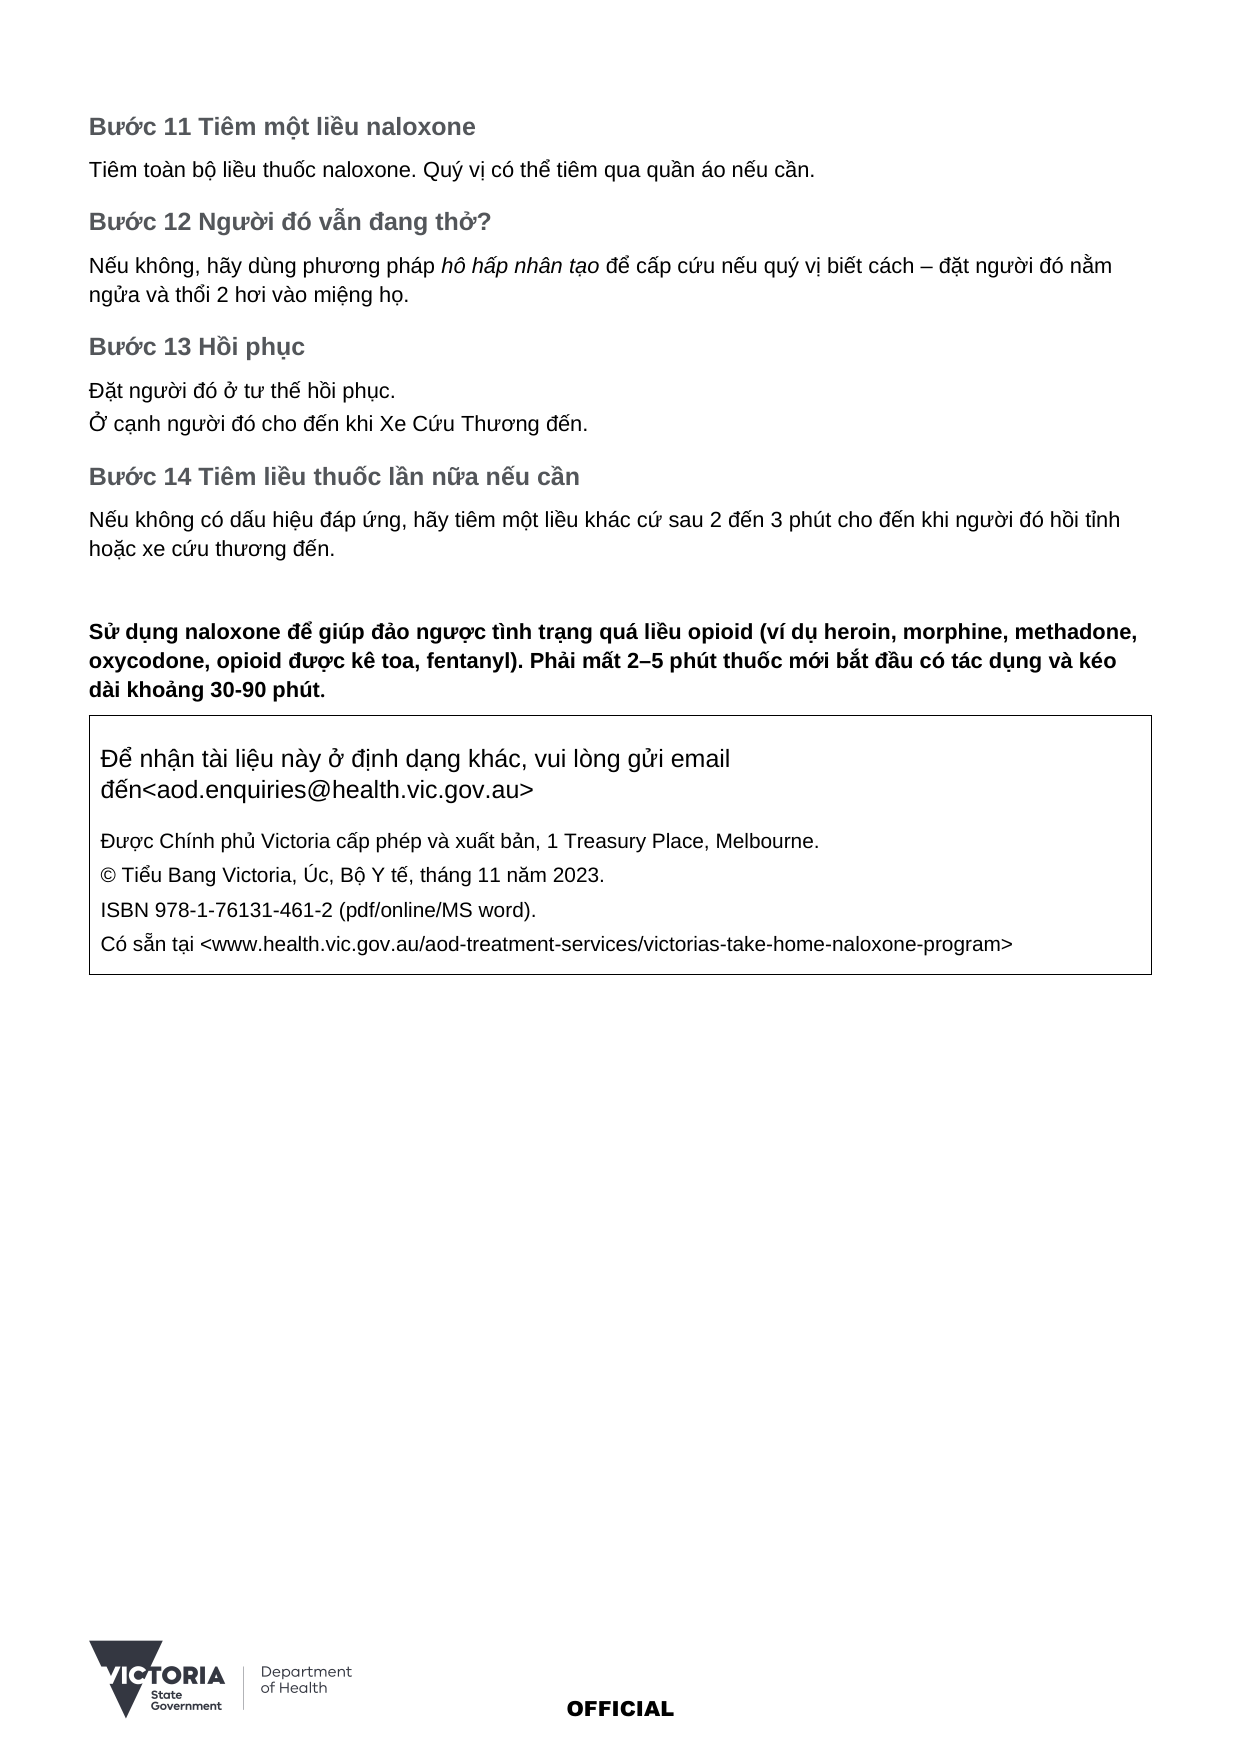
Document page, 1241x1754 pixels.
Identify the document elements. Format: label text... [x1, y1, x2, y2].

subtitle Bước 11 Tiêm một liều naloxone [89, 111, 1152, 140]
subtitle Bước 14 Tiêm liều thuốc lần nữa nếu cần [89, 461, 1152, 490]
picture [0, 1595, 1241, 1754]
text Nếu không có dấu hiệu đáp ứng, hãy tiêm một liều khác cứ sau 2 đến 3 phút cho đến khi người đó hồi tỉnh hoặc xe cứu thương đến. [89, 503, 1152, 561]
subtitle Bước 12 Người đó vẫn đang thở? [89, 207, 1152, 236]
text Nếu không, hãy dùng phương pháp hô hấp nhân tạo để cấp cứu nếu quý vị biết cách – đặt người đó nằm ngửa và thổi 2 hơi vào miệng họ. [89, 249, 1152, 307]
text Tiêm toàn bộ liều thuốc naloxone. Quý vị có thể tiêm qua quần áo nếu cần. [89, 153, 1152, 182]
list Đặt người đó ở tư thế hồi phục. [89, 374, 1152, 403]
subtitle Bước 13 Hồi phục [89, 332, 1152, 361]
list Ở cạnh người đó cho đến khi Xe Cứu Thương đến. [89, 407, 1152, 436]
table_header Để nhận tài liệu này ở định dạng khác, vui lòng gửi email đến<aod.enquiries@health.vic.gov.au> Được Chính phủ Victoria cấp phép và xuất bản, 1 Treasury Place, Melbourne. © Tiểu Bang Victoria, Úc, Bộ Y tế, tháng 11 năm 2023. ISBN 978-1-76131-461-2 (pdf/online/MS word). Có sẵn tại <www.health.vic.gov.au/aod-treatment-services/victorias-take-home-naloxone-program> [90, 716, 1151, 973]
text Sử dụng naloxone để giúp đảo ngược tình trạng quá liều opioid (ví dụ heroin, morphine, methadone, oxycodone, opioid được kê toa, fentanyl). Phải mất 2–5 phút thuốc mới bắt đầu có tác dụng và kéo dài khoảng 30-90 phút. [89, 615, 1152, 703]
